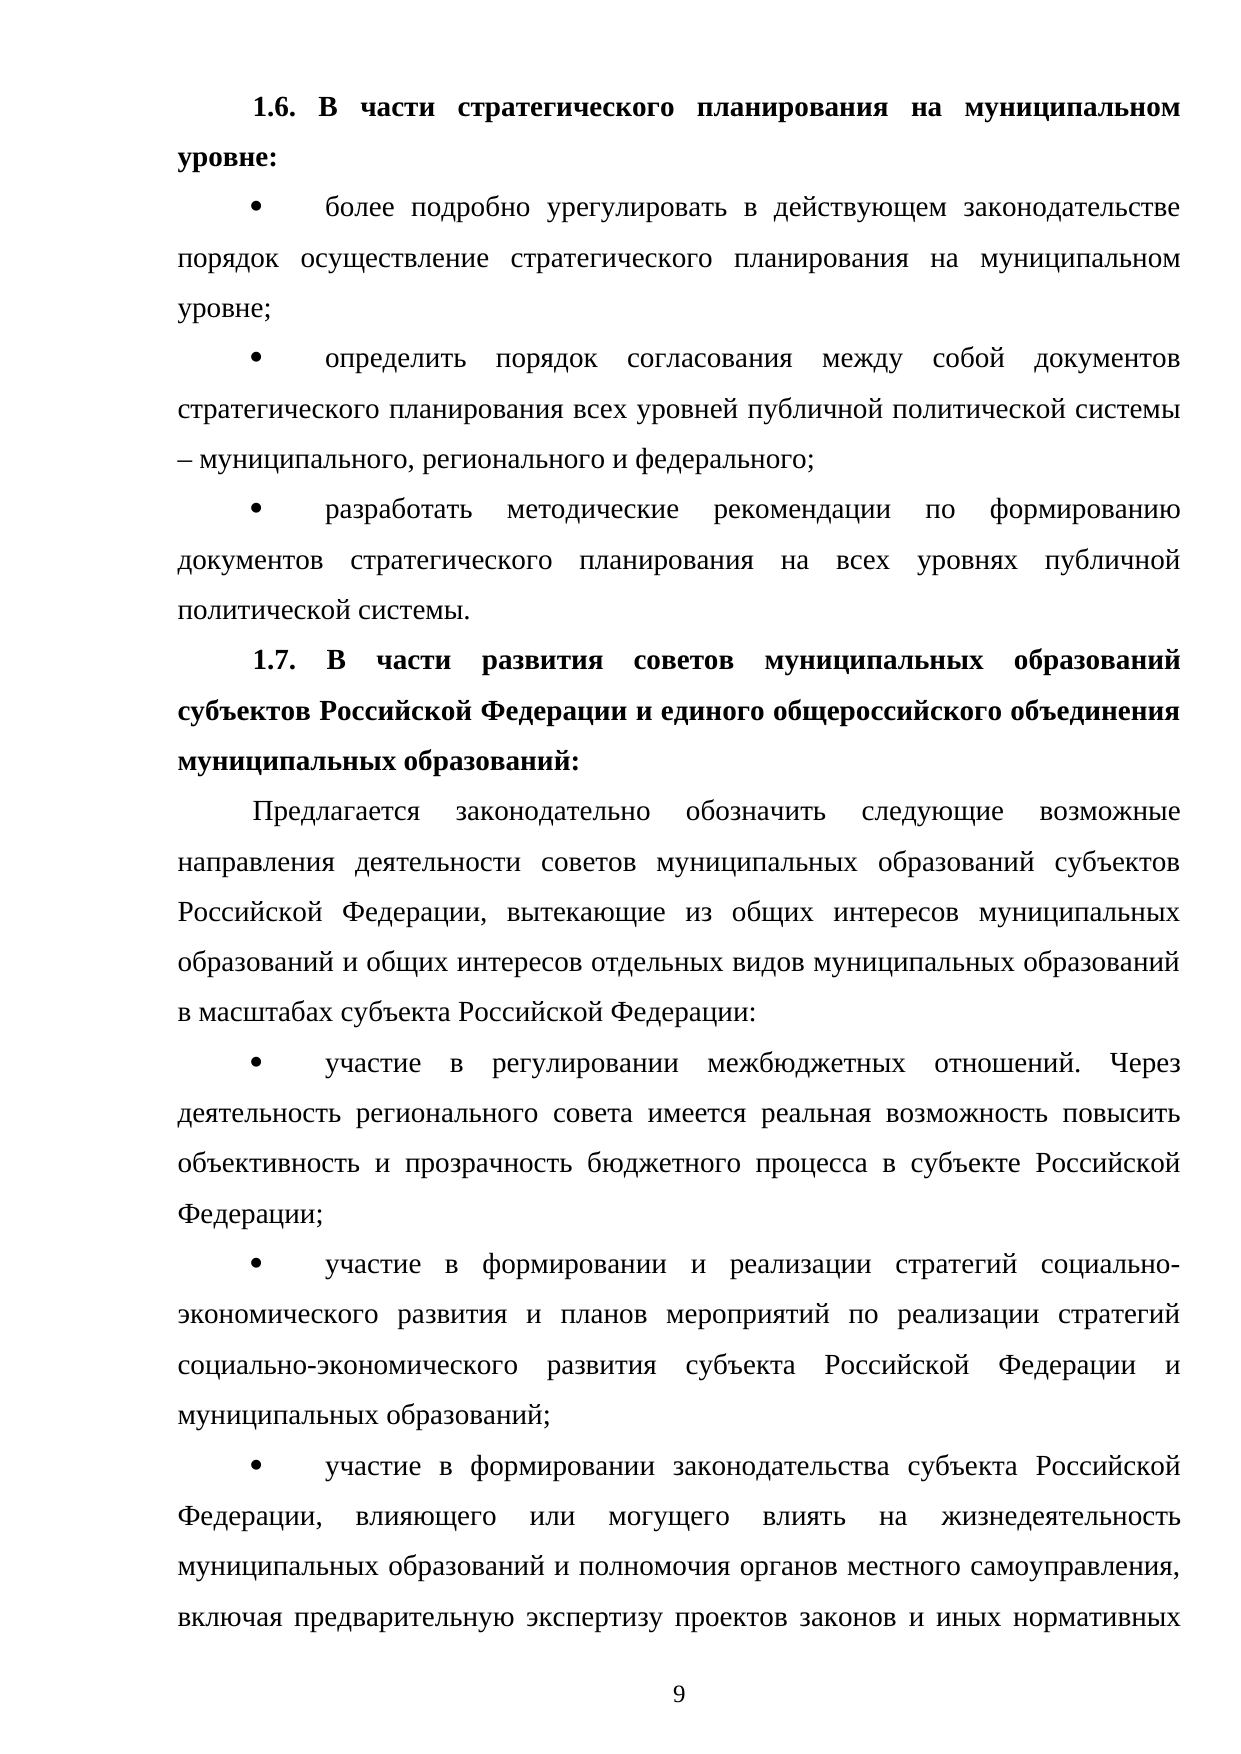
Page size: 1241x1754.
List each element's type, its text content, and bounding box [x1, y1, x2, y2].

list участие в регулировании межбюджетных отношений. Через деятельность регионального совета имеется реальная возможность повысить объективность и прозрачность бюджетного процесса в субъекте Российской Федерации; [177, 1045, 1181, 1229]
text Предлагается законодательно обозначить следующие возможные направления деятельности советов муниципальных образований субъектов Российской Федерации, вытекающие из общих интересов муниципальных образований и общих интересов отдельных видов муниципальных образований в масштабах субъекта Российской Федерации: [177, 793, 1181, 1028]
list разработать методические рекомендации по формированию документов стратегического планирования на всех уровнях публичной политической системы. [177, 491, 1181, 626]
list определить порядок согласования между собой документов стратегического планирования всех уровней публичной политической системы – муниципального, регионального и федерального; [177, 340, 1181, 474]
text 1.6. В части стратегического планирования на муниципальном уровне: [177, 89, 1181, 172]
list более подробно урегулировать в действующем законодательстве порядок осуществление стратегического планирования на муниципальном уровне; [177, 189, 1181, 323]
text 1.7. В части развития советов муниципальных образований субъектов Российской Федерации и единого общероссийского объединения муниципальных образований: [177, 642, 1181, 777]
list участие в формировании и реализации стратегий социально-экономического развития и планов мероприятий по реализации стратегий социально-экономического развития субъекта Российской Федерации и муниципальных образований; [177, 1246, 1181, 1431]
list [177, 1448, 1181, 1632]
